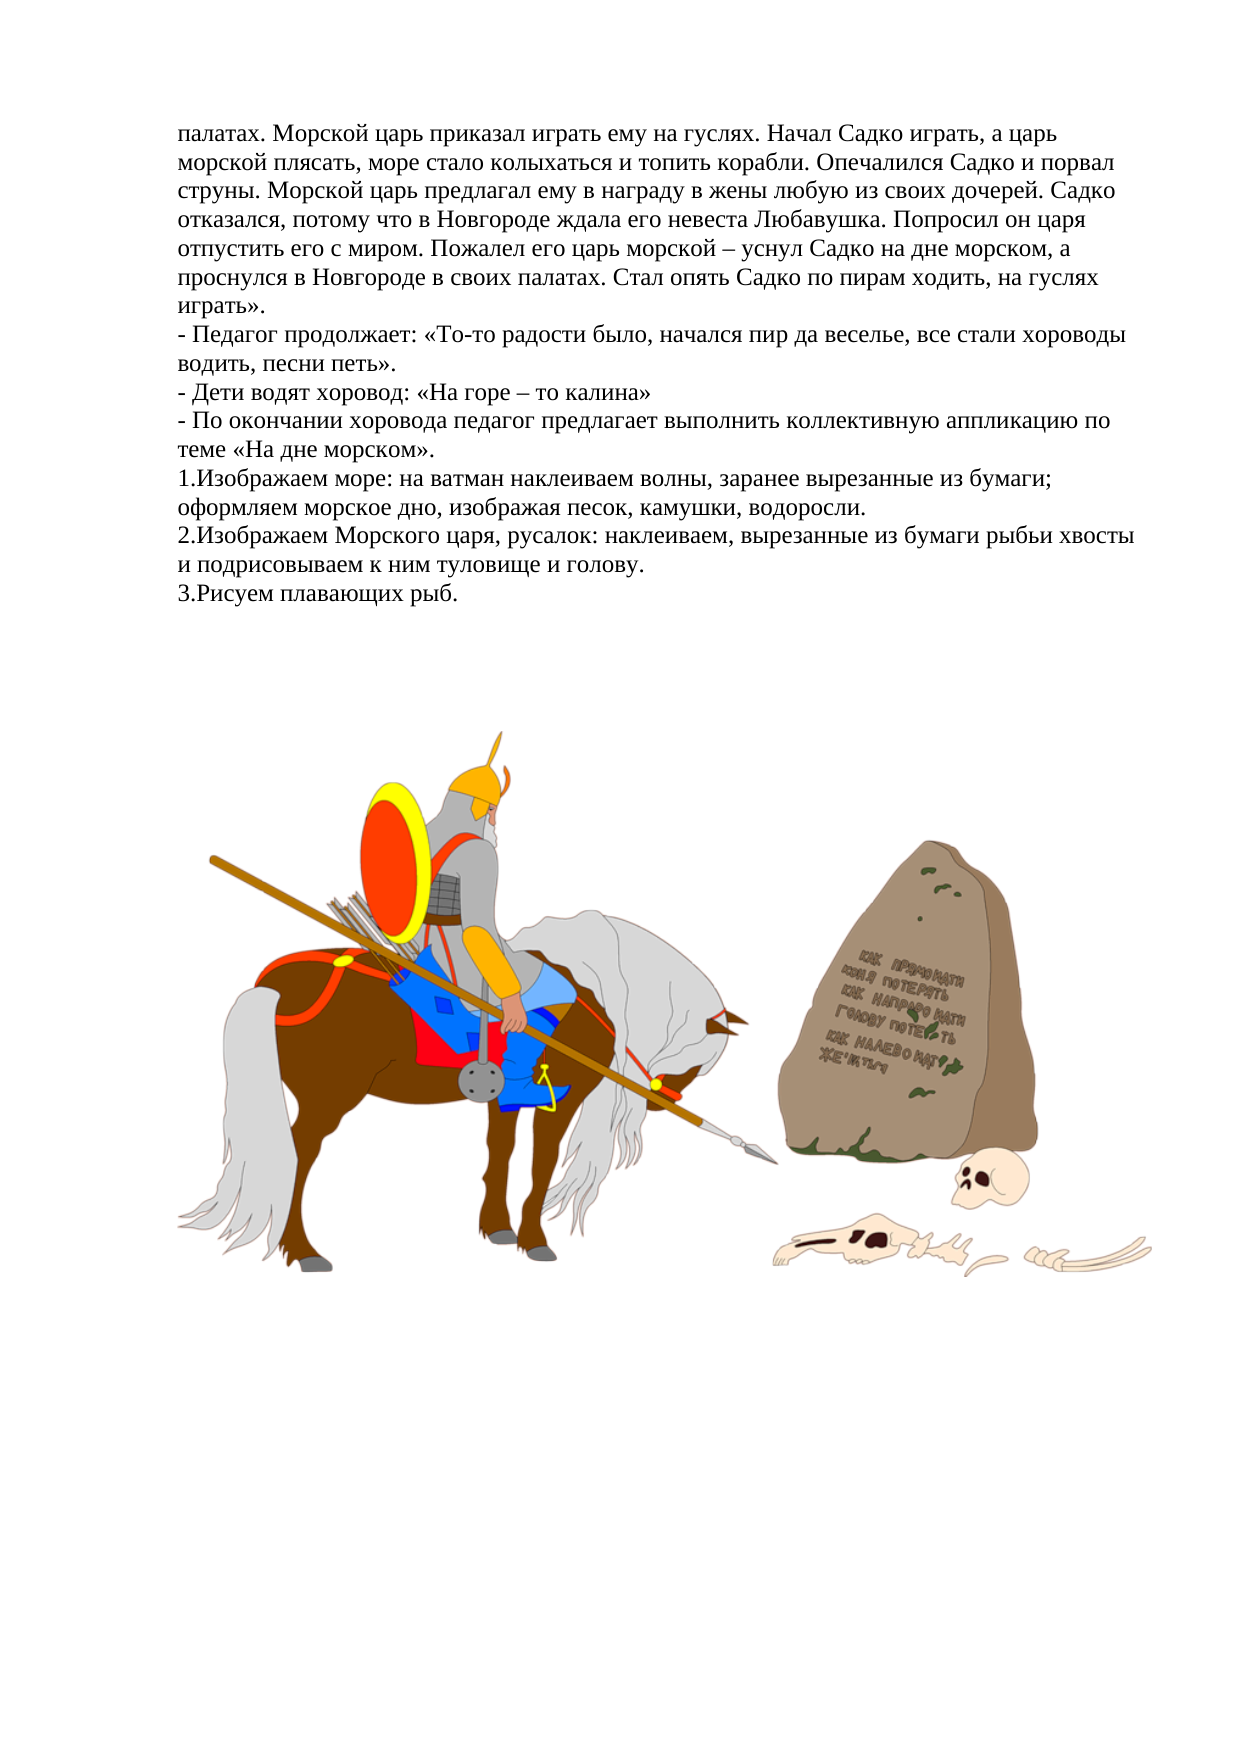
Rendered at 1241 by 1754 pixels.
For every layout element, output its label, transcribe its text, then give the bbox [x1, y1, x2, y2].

picture [177, 731, 1152, 1277]
text 1.Изображаем море: на ватман наклеиваем волны, заранее вырезанные из бумаги; оформляем морское дно, изображая песок, камушки, водоросли. [177, 463, 1152, 521]
text - Дети водят хоровод: «На горе – то калина» [177, 377, 1152, 406]
text 2.Изображаем Морского царя, русалок: наклеиваем, вырезанные из бумаги рыбьи хвосты и подрисовываем к ним туловище и голову. [177, 521, 1152, 578]
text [177, 118, 1152, 319]
text 3.Рисуем плавающих рыб. [177, 578, 1152, 607]
text - Педагог продолжает: «То-то радости было, начался пир да веселье, все стали хороводы водить, песни петь». [177, 319, 1152, 377]
text - По окончании хоровода педагог предлагает выполнить коллективную аппликацию по теме «На дне морском». [177, 406, 1152, 463]
